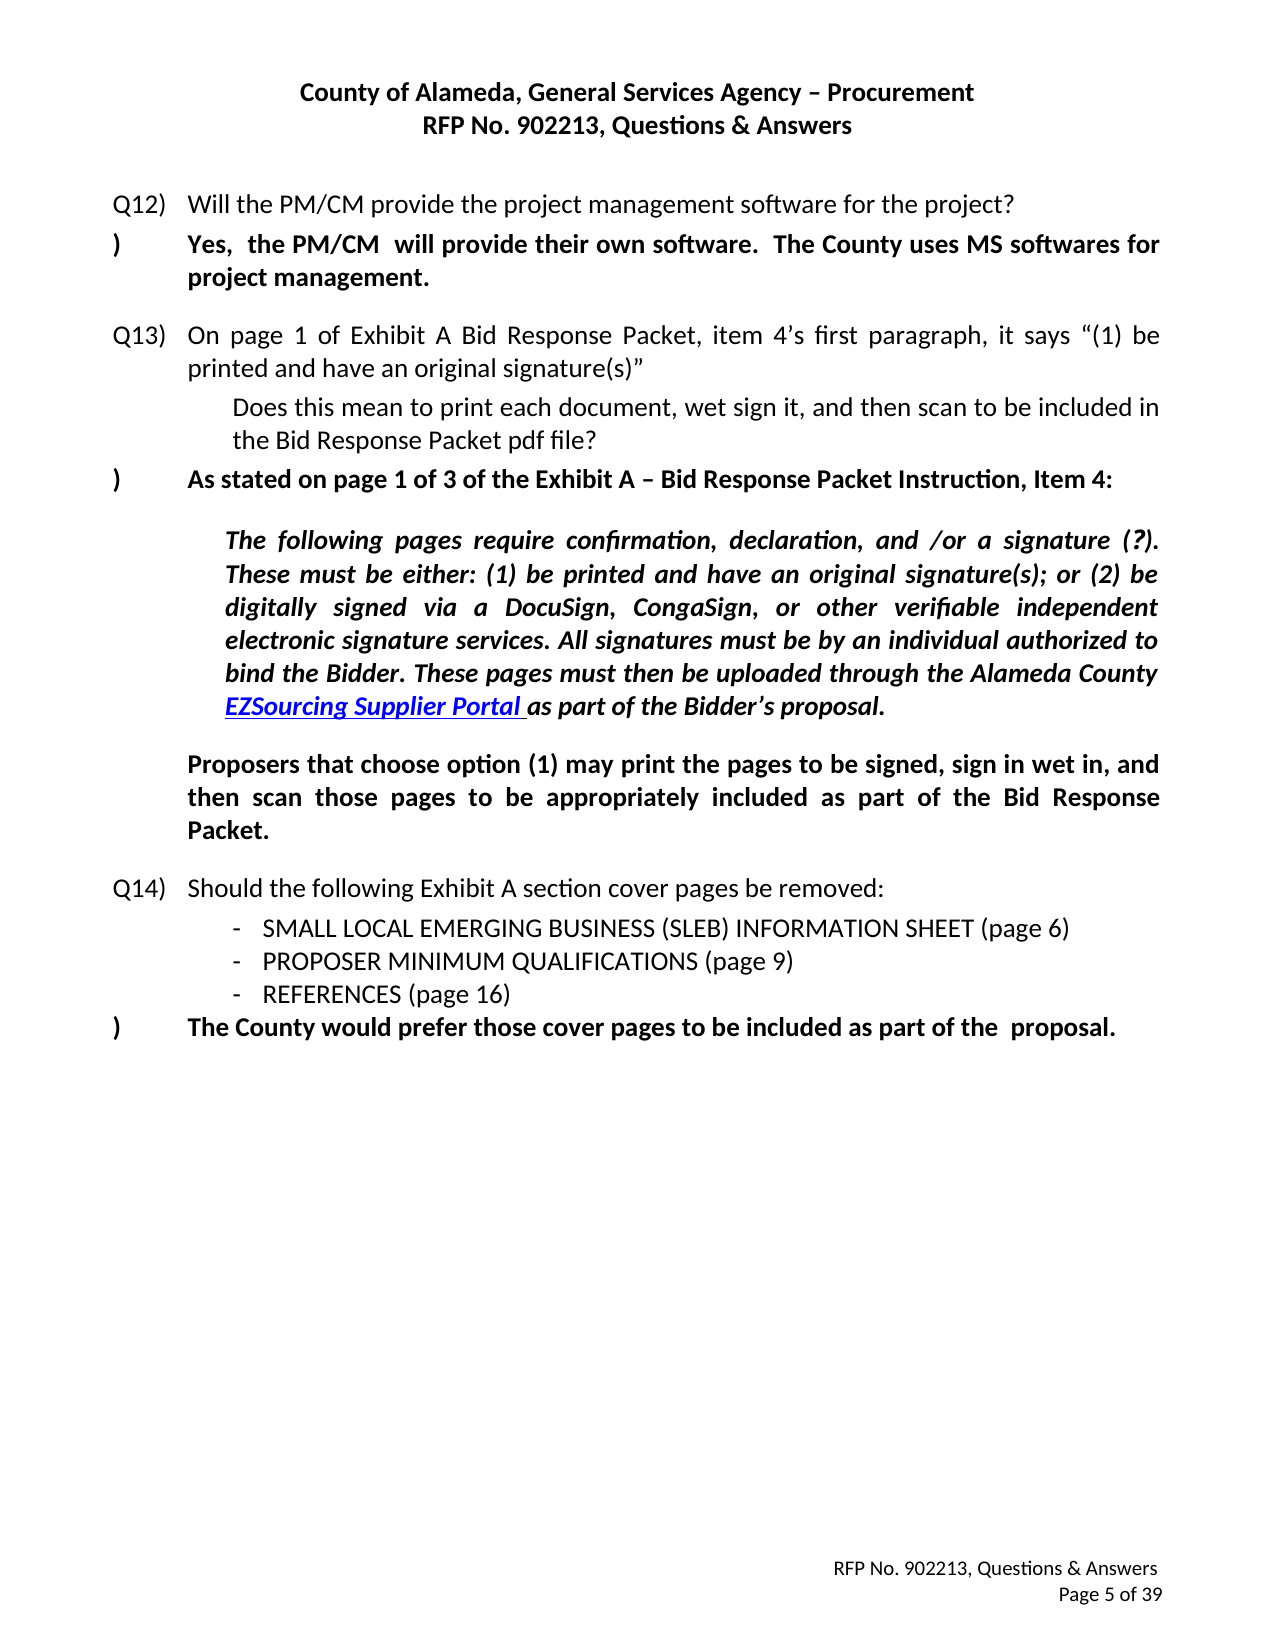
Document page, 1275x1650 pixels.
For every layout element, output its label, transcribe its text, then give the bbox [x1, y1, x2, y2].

list REFERENCES (page 16) [232, 977, 1162, 1010]
list SMALL LOCAL EMERGING BUSINESS (SLEB) INFORMATION SHEET (page 6) [232, 911, 1162, 944]
list Will the PM/CM provide the project management software for the project? [112, 187, 1162, 221]
text Does this mean to print each document, wet sign it, and then scan to be included in the Bid Response Packet pdf file? [232, 390, 1162, 456]
list On page 1 of Exhibit A Bid Response Packet, item 4’s first paragraph, it says “(1) be printed and have an original signature(s)” [112, 318, 1162, 384]
list The County would prefer those cover pages to be included as part of the proposal. [112, 1010, 1162, 1043]
list Yes, the PM/CM will provide their own software. The County uses MS softwares for project management. [112, 227, 1162, 293]
list PROPOSER MINIMUM QUALIFICATIONS (page 9) [232, 944, 1162, 977]
text Proposers that choose option (1) may print the pages to be signed, sign in wet in, and then scan those pages to be appropriately included as part of the Bid Response Packet. [187, 747, 1162, 846]
text The following pages require confirmation, declaration, and /or a signature (?). These must be either: (1) be printed and have an original signature(s); or (2) be digitally signed via a DocuSign, CongaSign, or other verifiable independent electronic signature services. All signatures must be by an individual authorized to bind the Bidder. These pages must then be uploaded through the Alameda County EZSourcing Supplier Portal as part of the Bidder’s proposal. [225, 520, 1162, 722]
list As stated on page 1 of 3 of the Exhibit A – Bid Response Packet Instruction, Item 4: [112, 462, 1162, 495]
list Should the following Exhibit A section cover pages be removed: [112, 871, 1162, 904]
